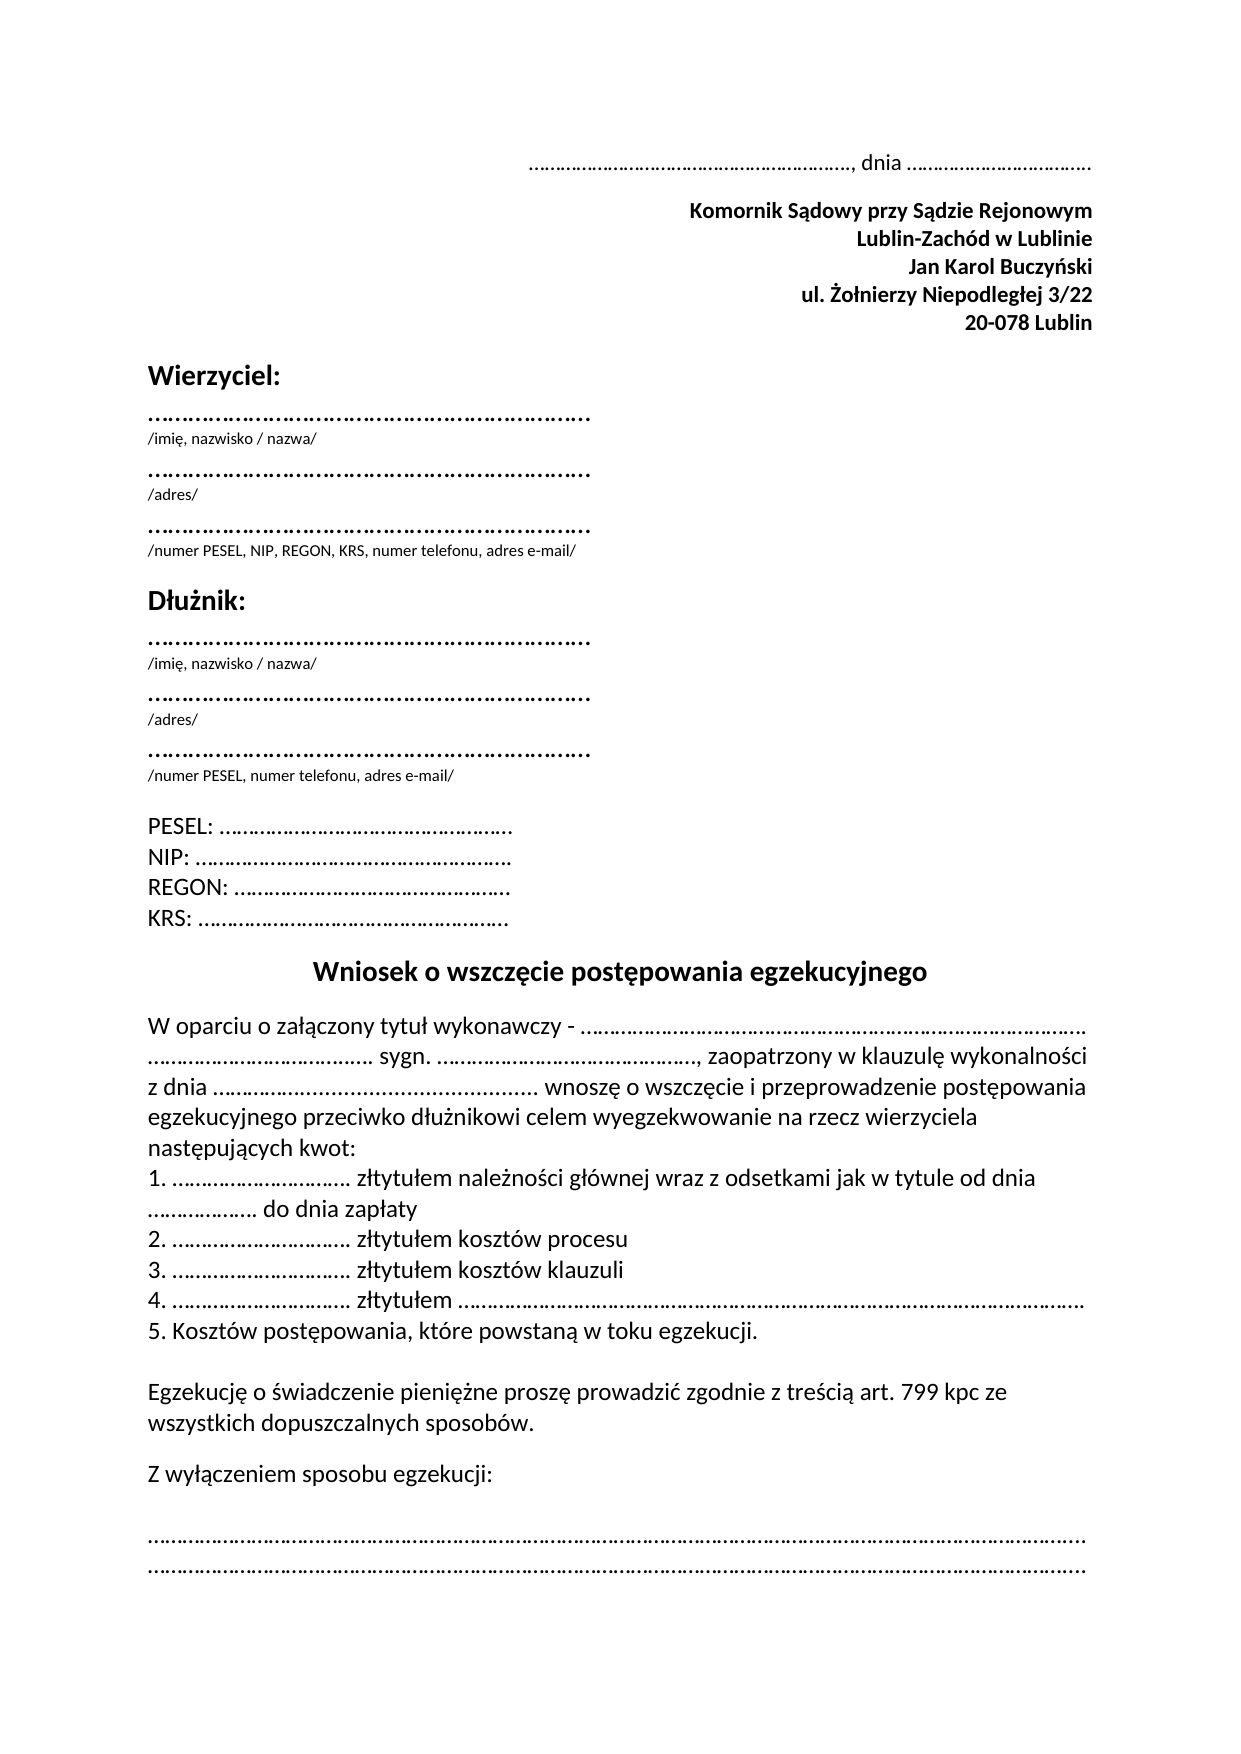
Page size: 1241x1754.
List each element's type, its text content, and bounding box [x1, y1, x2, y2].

text Wierzyciel: ………………………………………………………… /imię, nazwisko / nazwa/ ………………………………………………………… /adres/ ………………………………………………………… /numer PESEL, NIP, REGON, KRS, numer telefonu, adres e-mail/ [148, 357, 1093, 561]
text Z wyłączeniem sposobu egzekucji: ……………………………………………………………………………………………………………………………………………....…………………………………………………………………………………………………………………………………………….... [148, 1458, 1093, 1580]
text Komornik Sądowy przy Sądzie Rejonowym Lublin-Zachód w Lublinie Jan Karol Buczyński ul. Żołnierzy Niepodległej 3/22 20-078 Lublin [148, 196, 1093, 337]
text Dłużnik: ………………………………………………………… /imię, nazwisko / nazwa/ ………………………………………………………… /adres/ ………………………………………………………… /numer PESEL, numer telefonu, adres e-mail/ PESEL: …………………………………………… NIP: ………………………………………………. REGON: ………………………………………… KRS: ……………………………………………… [148, 582, 1093, 933]
text W oparciu o załączony tytuł wykonawczy - ……………………………………………………………………………. ……………………………..…. sygn. ………………………………………, zaopatrzony w klauzulę wykonalności z dnia ……………...................................... wnoszę o wszczęcie i przeprowadzenie postępowania egzekucyjnego przeciwko dłużnikowi celem wyegzekwowanie na rzecz wierzyciela następujących kwot: 1. …………………………. złtytułem należności głównej wraz z odsetkami jak w tytule od dnia ………………. do dnia zapłaty 2. …………………………. złtytułem kosztów procesu 3. …………………………. złtytułem kosztów klauzuli 4. …………………………. złtytułem ………………………………………………………………………………………………. 5. Kosztów postępowania, które powstaną w toku egzekucji. Egzekucję o świadczenie pieniężne proszę prowadzić zgodnie z treścią art. 799 kpc ze wszystkich dopuszczalnych sposobów. [148, 1010, 1093, 1437]
text ……………………………………………………., dnia …………………………….. [148, 148, 1093, 176]
text Wniosek o wszczęcie postępowania egzekucyjnego [148, 953, 1093, 989]
